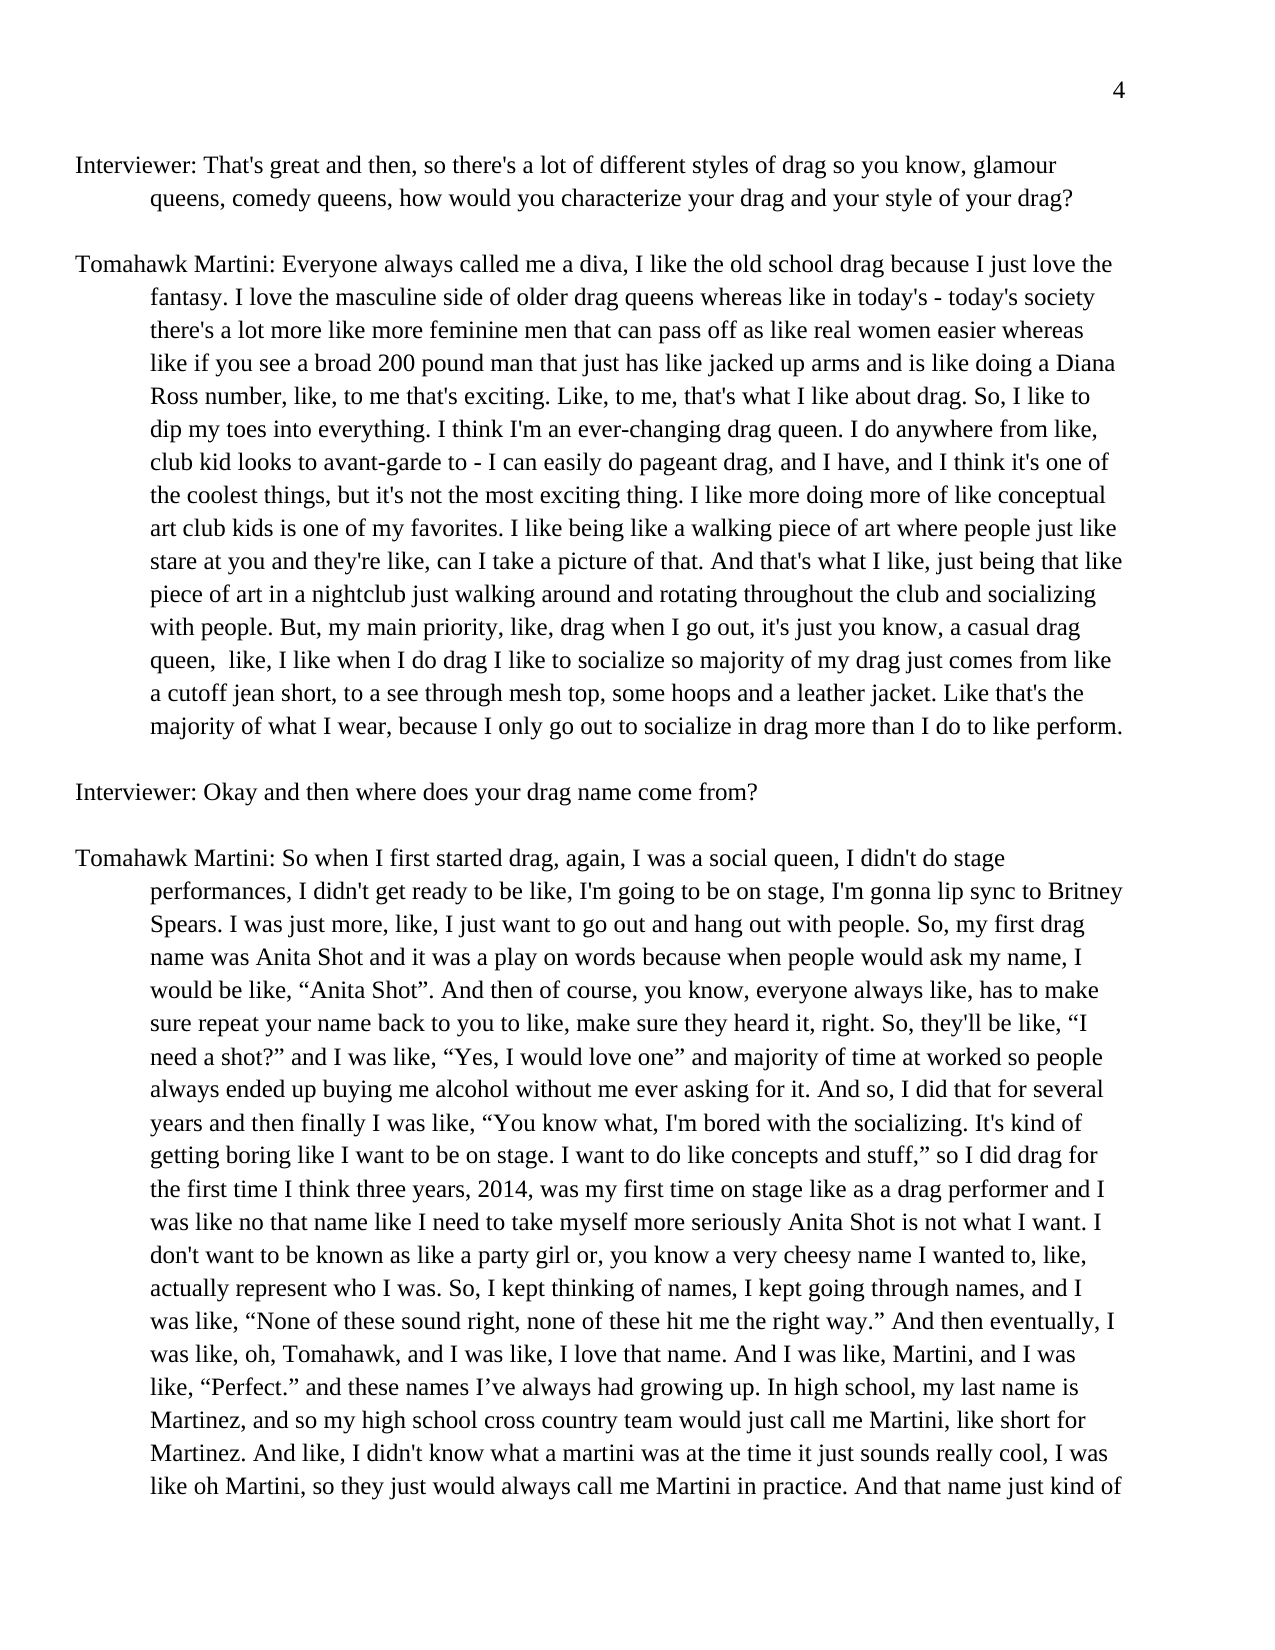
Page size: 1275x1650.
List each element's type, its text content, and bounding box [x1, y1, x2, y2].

text Tomahawk Martini: Everyone always called me a diva, I like the old school drag because I just love the fantasy. I love the masculine side of older drag queens whereas like in today's - today's society there's a lot more like more feminine men that can pass off as like real women easier whereas like if you see a broad 200 pound man that just has like jacked up arms and is like doing a Diana Ross number, like, to me that's exciting. Like, to me, that's what I like about drag. So, I like to dip my toes into everything. I think I'm an ever-changing drag queen. I do anywhere from like, club kid looks to avant-garde to - I can easily do pageant drag, and I have, and I think it's one of the coolest things, but it's not the most exciting thing. I like more doing more of like conceptual art club kids is one of my favorites. I like being like a walking piece of art where people just like stare at you and they're like, can I take a picture of that. And that's what I like, just being that like piece of art in a nightclub just walking around and rotating throughout the club and socializing with people. But, my main priority, like, drag when I go out, it's just you know, a casual drag queen, like, I like when I do drag I like to socialize so majority of my drag just comes from like a cutoff jean short, to a see through mesh top, some hoops and a leather jacket. Like that's the majority of what I wear, because I only go out to socialize in drag more than I do to like perform. [75, 249, 1125, 740]
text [75, 843, 1125, 1499]
text Interviewer: That's great and then, so there's a lot of different styles of drag so you know, glamour queens, comedy queens, how would you characterize your drag and your style of your drag? [75, 150, 1125, 212]
text Interviewer: Okay and then where does your drag name come from? [75, 777, 1125, 806]
